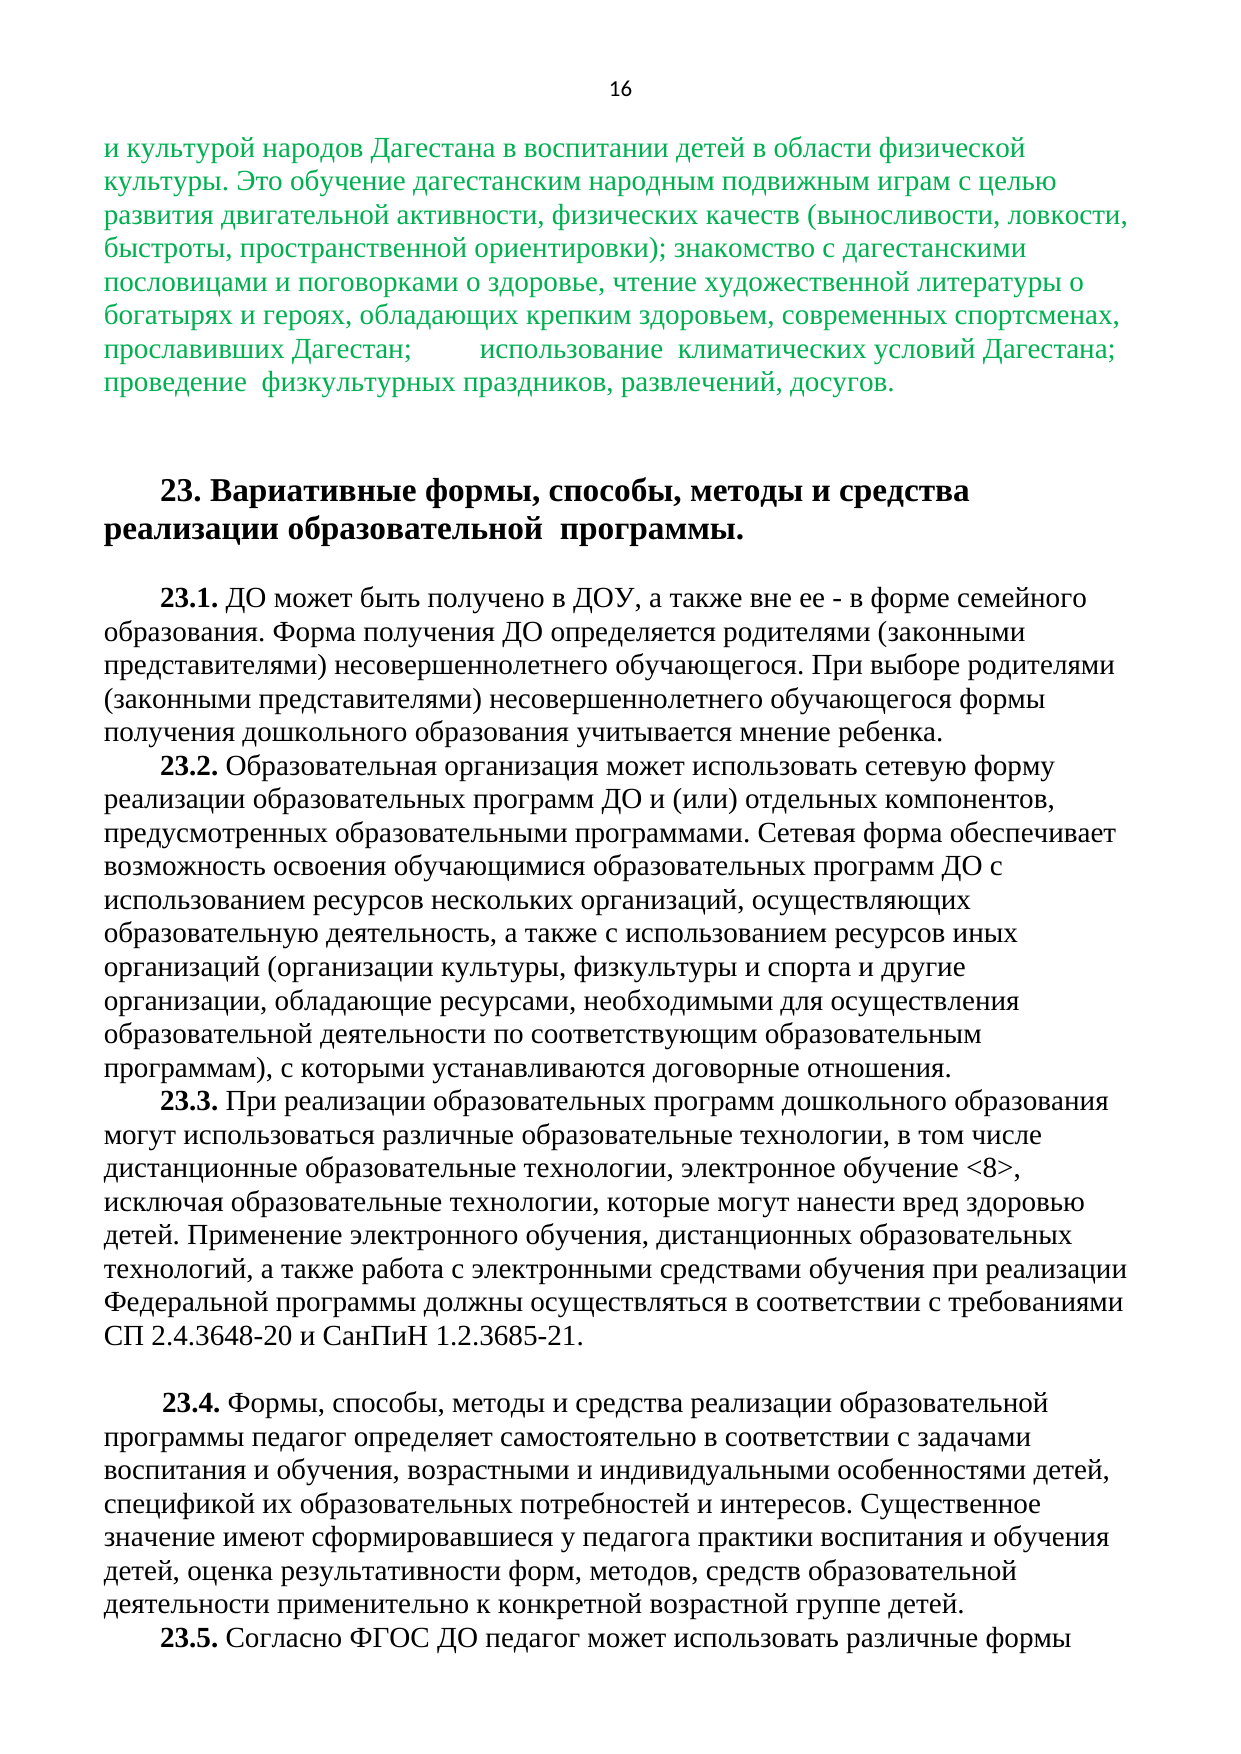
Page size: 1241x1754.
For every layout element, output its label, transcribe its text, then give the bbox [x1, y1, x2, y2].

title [103, 130, 1137, 398]
title 23.4. Формы, способы, методы и средства реализации образовательной программы педагог определяет самостоятельно в соответствии с задачами воспитания и обучения, возрастными и индивидуальными особенностями детей, спецификой их образовательных потребностей и интересов. Существенное значение имеют сформировавшиеся у педагога практики воспитания и обучения детей, оценка результативности форм, методов, средств образовательной деятельности применительно к конкретной возрастной группе детей. [103, 1385, 1137, 1620]
title 23.2. Образовательная организация может использовать сетевую форму реализации образовательных программ ДО и (или) отдельных компонентов, предусмотренных образовательными программами. Сетевая форма обеспечивает возможность освоения обучающимися образовательных программ ДО с использованием ресурсов нескольких организаций, осуществляющих образовательную деятельность, а также с использованием ресурсов иных организаций (организации культуры, физкультуры и спорта и другие организации, обладающие ресурсами, необходимыми для осуществления образовательной деятельности по соответствующим образовательным программам), с которыми устанавливаются договорные отношения. [103, 748, 1137, 1083]
title 23.3. При реализации образовательных программ дошкольного образования могут использоваться различные образовательные технологии, в том числе дистанционные образовательные технологии, электронное обучение <8>, исключая образовательные технологии, которые могут нанести вред здоровью детей. Применение электронного обучения, дистанционных образовательных технологий, а также работа с электронными средствами обучения при реализации Федеральной программы должны осуществляться в соответствии с требованиями СП 2.4.3648-20 и СанПиН 1.2.3685-21. [103, 1083, 1137, 1352]
title 23. Вариативные формы, способы, методы и средства реализации образовательной программы. [103, 470, 1137, 547]
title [103, 1620, 1137, 1653]
title 23.1. ДО может быть получено в ДОУ, а также вне ее - в форме семейного образования. Форма получения ДО определяется родителями (законными представителями) несовершеннолетнего обучающегося. При выборе родителями (законными представителями) несовершеннолетнего обучающегося формы получения дошкольного образования учитывается мнение ребенка. [103, 580, 1137, 748]
